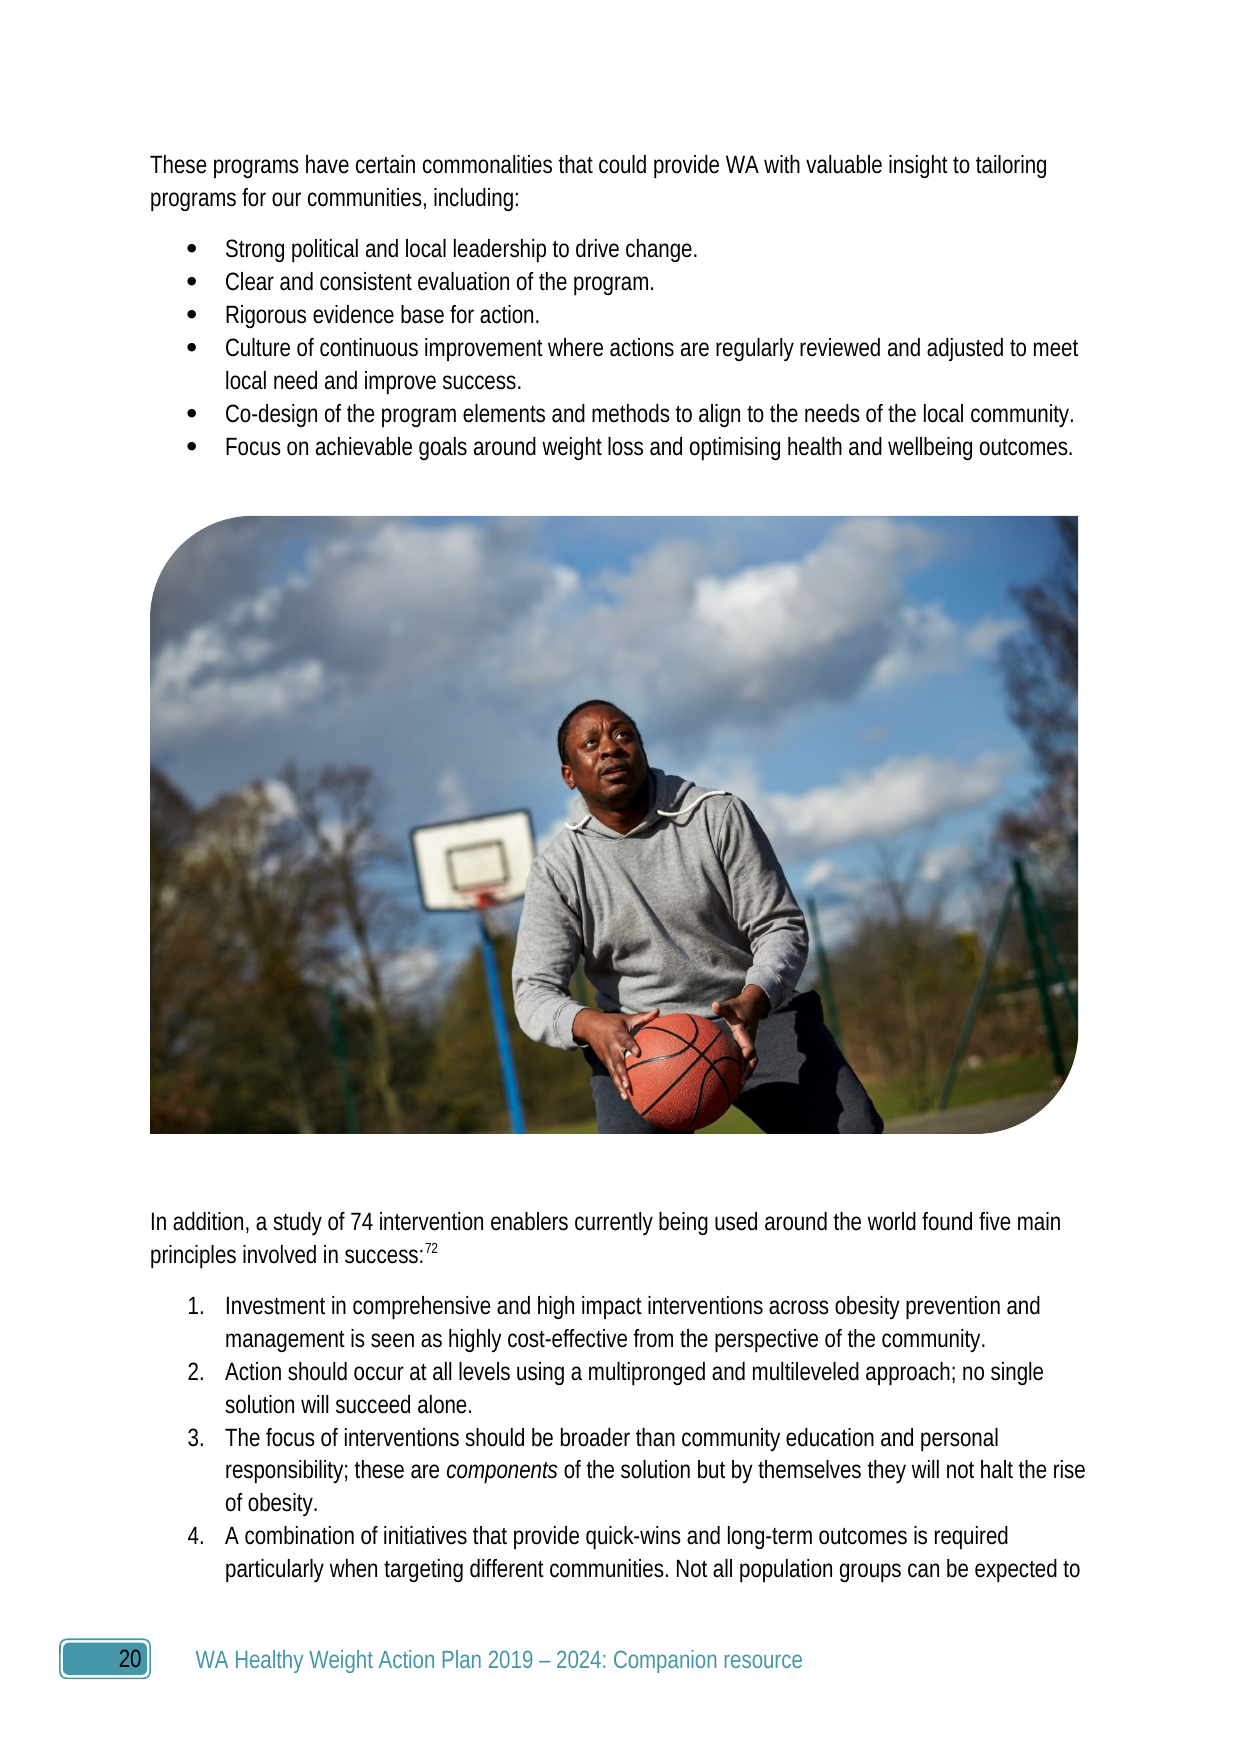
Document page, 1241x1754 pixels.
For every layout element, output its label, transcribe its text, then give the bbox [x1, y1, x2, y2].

list The focus of interventions should be broader than community education and personal responsibility; these are components of the solution but by themselves they will not halt the rise of obesity. [187, 1423, 1090, 1517]
picture [150, 515, 1079, 1134]
list Investment in comprehensive and high impact interventions across obesity prevention and management is seen as highly cost-effective from the perspective of the community. [187, 1291, 1090, 1352]
list Clear and consistent evaluation of the program. [187, 267, 1090, 296]
text These programs have certain commonalities that could provide WA with valuable insight to tailoring programs for our communities, including: [150, 150, 1090, 212]
list Culture of continuous improvement where actions are regularly reviewed and adjusted to meet local need and improve success. [187, 333, 1090, 395]
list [187, 1521, 1090, 1583]
text In addition, a study of 74 intervention enablers currently being used around the world found five main principles involved in success:72 [150, 1207, 1090, 1269]
list Co-design of the program elements and methods to align to the needs of the local community. [187, 399, 1090, 428]
list Strong political and local leadership to drive change. [187, 233, 1090, 262]
list Focus on achievable goals around weight loss and optimising health and wellbeing outcomes. [187, 432, 1090, 461]
list Action should occur at all levels using a multipronged and multileveled approach; no single solution will succeed alone. [187, 1357, 1090, 1418]
list Rigorous evidence base for action. [187, 300, 1090, 329]
